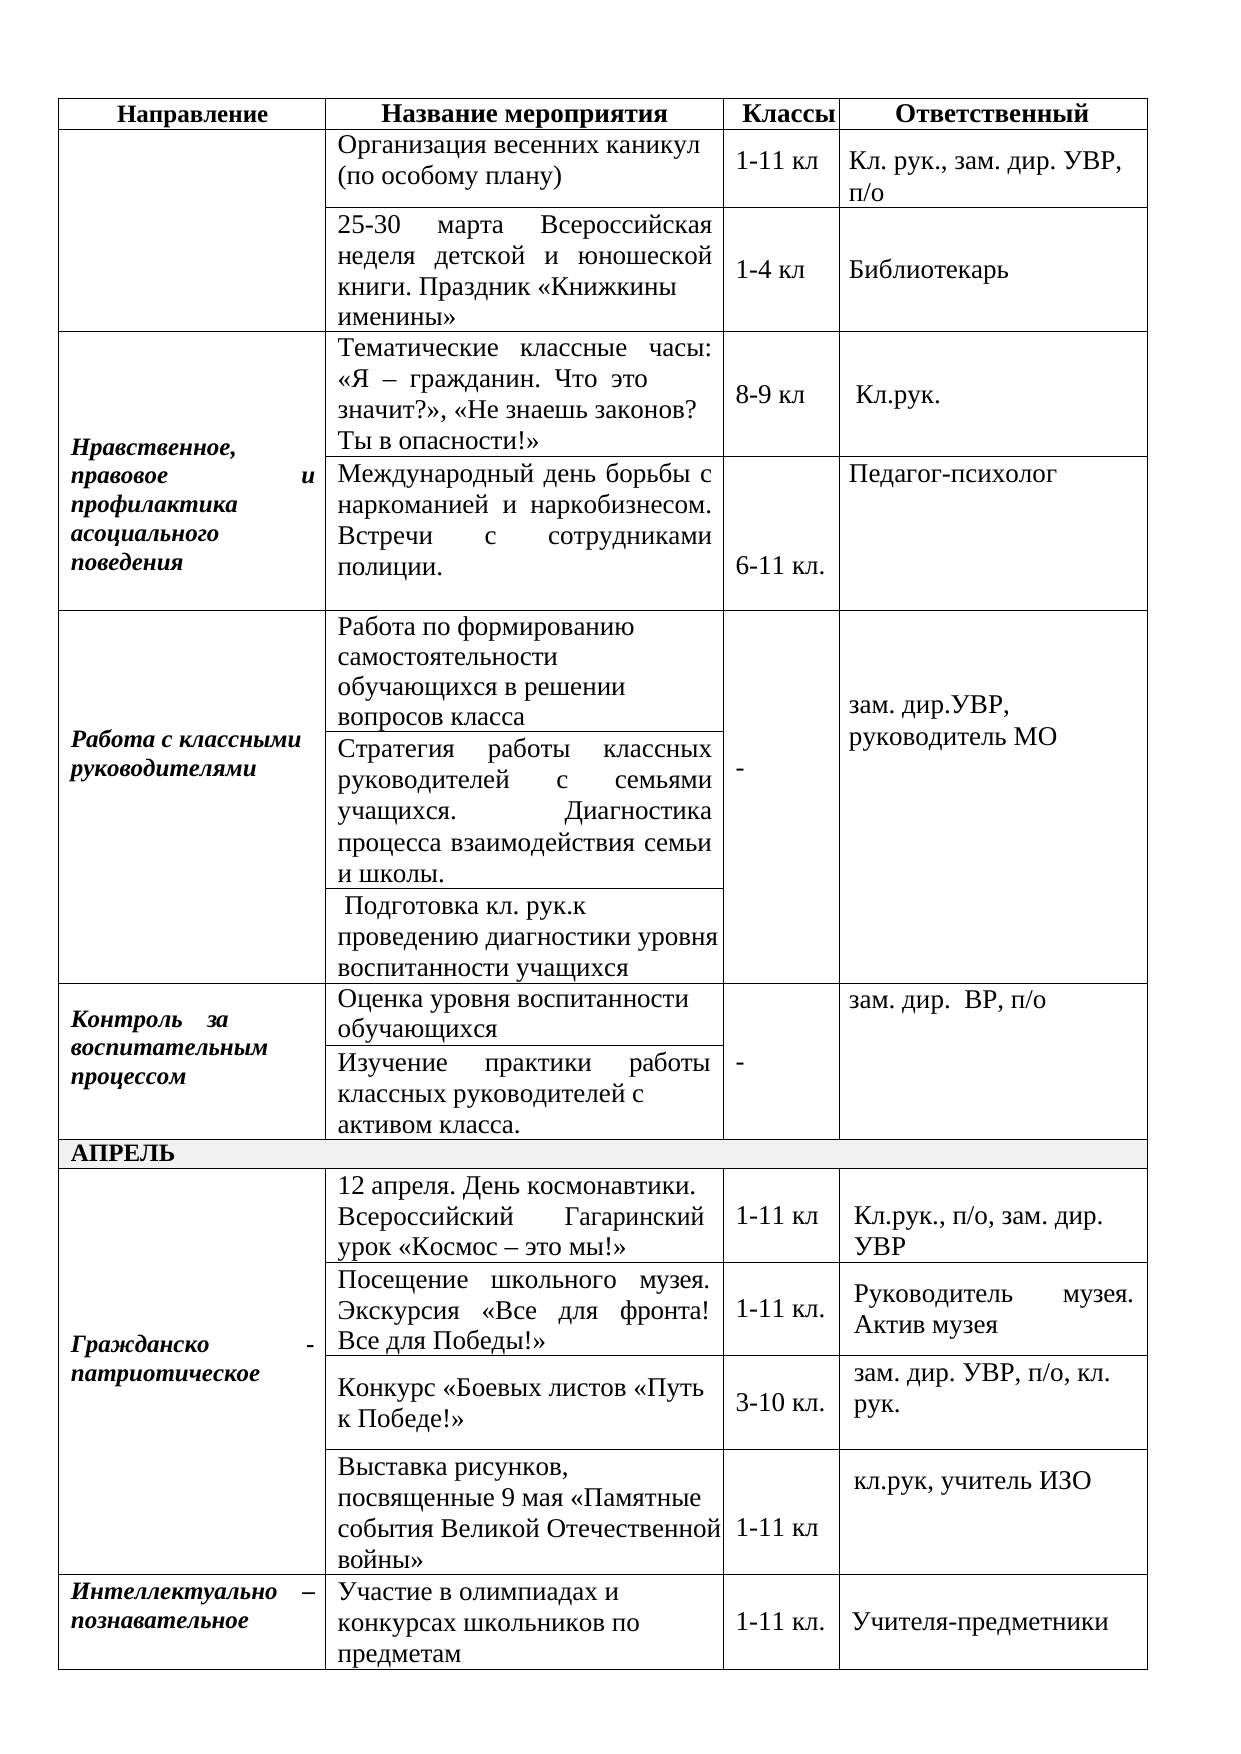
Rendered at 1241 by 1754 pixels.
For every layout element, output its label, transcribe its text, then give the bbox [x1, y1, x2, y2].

table_cell 1-11 кл [724, 130, 839, 207]
table_cell Руководитель музея. Актив музея [840, 1263, 1147, 1355]
table_cell Учителя-предметники [840, 1575, 1147, 1669]
table_cell Нравственное, правовое и профилактика асоциального поведения [59, 332, 325, 610]
table_cell Кл.рук., п/о, зам. дир. УВР [840, 1169, 1147, 1262]
table_cell 8-9 кл [724, 332, 839, 456]
table_cell Кл. рук., зам. дир. УВР, п/о [840, 130, 1147, 207]
table_cell 12 апреля. День космонавтики. Всероссийский Гагаринский урок «Космос – это мы!» [326, 1169, 723, 1262]
table_cell Работа с классными руководителями [59, 611, 325, 982]
table_header Направление [59, 99, 325, 129]
table_cell 25-30 марта Всероссийская неделя детской и юношеской книги. Праздник «Книжкины именины» [326, 208, 723, 331]
table_cell 1-11 кл [724, 1450, 839, 1574]
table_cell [59, 1575, 325, 1669]
table_cell [59, 130, 325, 331]
table_cell 1-4 кл [724, 208, 839, 331]
table_cell Работа по формированию самостоятельности обучающихся в решении вопросов класса [326, 611, 723, 731]
table_header Классы [724, 99, 839, 129]
table_cell Стратегия работы классных руководителей с семьями учащихся. Диагностика процесса взаимодействия семьи и школы. [326, 732, 723, 888]
table_cell Изучение практики работы классных руководителей с активом класса. [326, 1046, 723, 1139]
table_cell 1-11 кл. [724, 1575, 839, 1669]
table_header Ответственный [840, 99, 1147, 129]
table_cell 6-11 кл. [724, 457, 839, 610]
table_cell 1-11 кл. [724, 1263, 839, 1355]
table_cell 3-10 кл. [724, 1356, 839, 1448]
table_cell Выставка рисунков, посвященные 9 мая «Памятные события Великой Отечественной войны» [326, 1450, 723, 1574]
table_cell Гражданско - патриотическое [59, 1169, 325, 1574]
table_cell Тематические классные часы: «Я – гражданин. Что это значит?», «Не знаешь законов? Ты в опасности!» [326, 332, 723, 456]
table_cell зам. дир. УВР, п/о, кл. рук. [840, 1356, 1147, 1448]
table_cell зам. дир.УВР, руководитель МО [840, 611, 1147, 982]
table_cell АПРЕЛЬ [59, 1140, 1147, 1168]
table_cell кл.рук, учитель ИЗО [840, 1450, 1147, 1574]
table_cell Подготовка кл. рук.к проведению диагностики уровня воспитанности учащихся [326, 889, 723, 982]
table_cell Международный день борьбы с наркоманией и наркобизнесом. Встречи с сотрудниками полиции. [326, 457, 723, 610]
table_header Название мероприятия [326, 99, 723, 129]
table_cell Конкурс «Боевых листов «Путь к Победе!» [326, 1356, 723, 1448]
table_cell - [724, 984, 839, 1139]
table_cell - [724, 611, 839, 982]
table_cell Библиотекарь [840, 208, 1147, 331]
table_cell Контроль за воспитательным процессом [59, 984, 325, 1139]
table_cell 1-11 кл [724, 1169, 839, 1262]
table_cell Кл.рук. [840, 332, 1147, 456]
table_cell Педагог-психолог [840, 457, 1147, 610]
table_cell Организация весенних каникул (по особому плану) [326, 130, 723, 207]
table_cell Посещение школьного музея. Экскурсия «Все для фронта! Все для Победы!» [326, 1263, 723, 1355]
table_cell зам. дир. ВР, п/о [840, 984, 1147, 1139]
table_cell Оценка уровня воспитанности обучающихся [326, 984, 723, 1045]
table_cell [326, 1575, 723, 1669]
